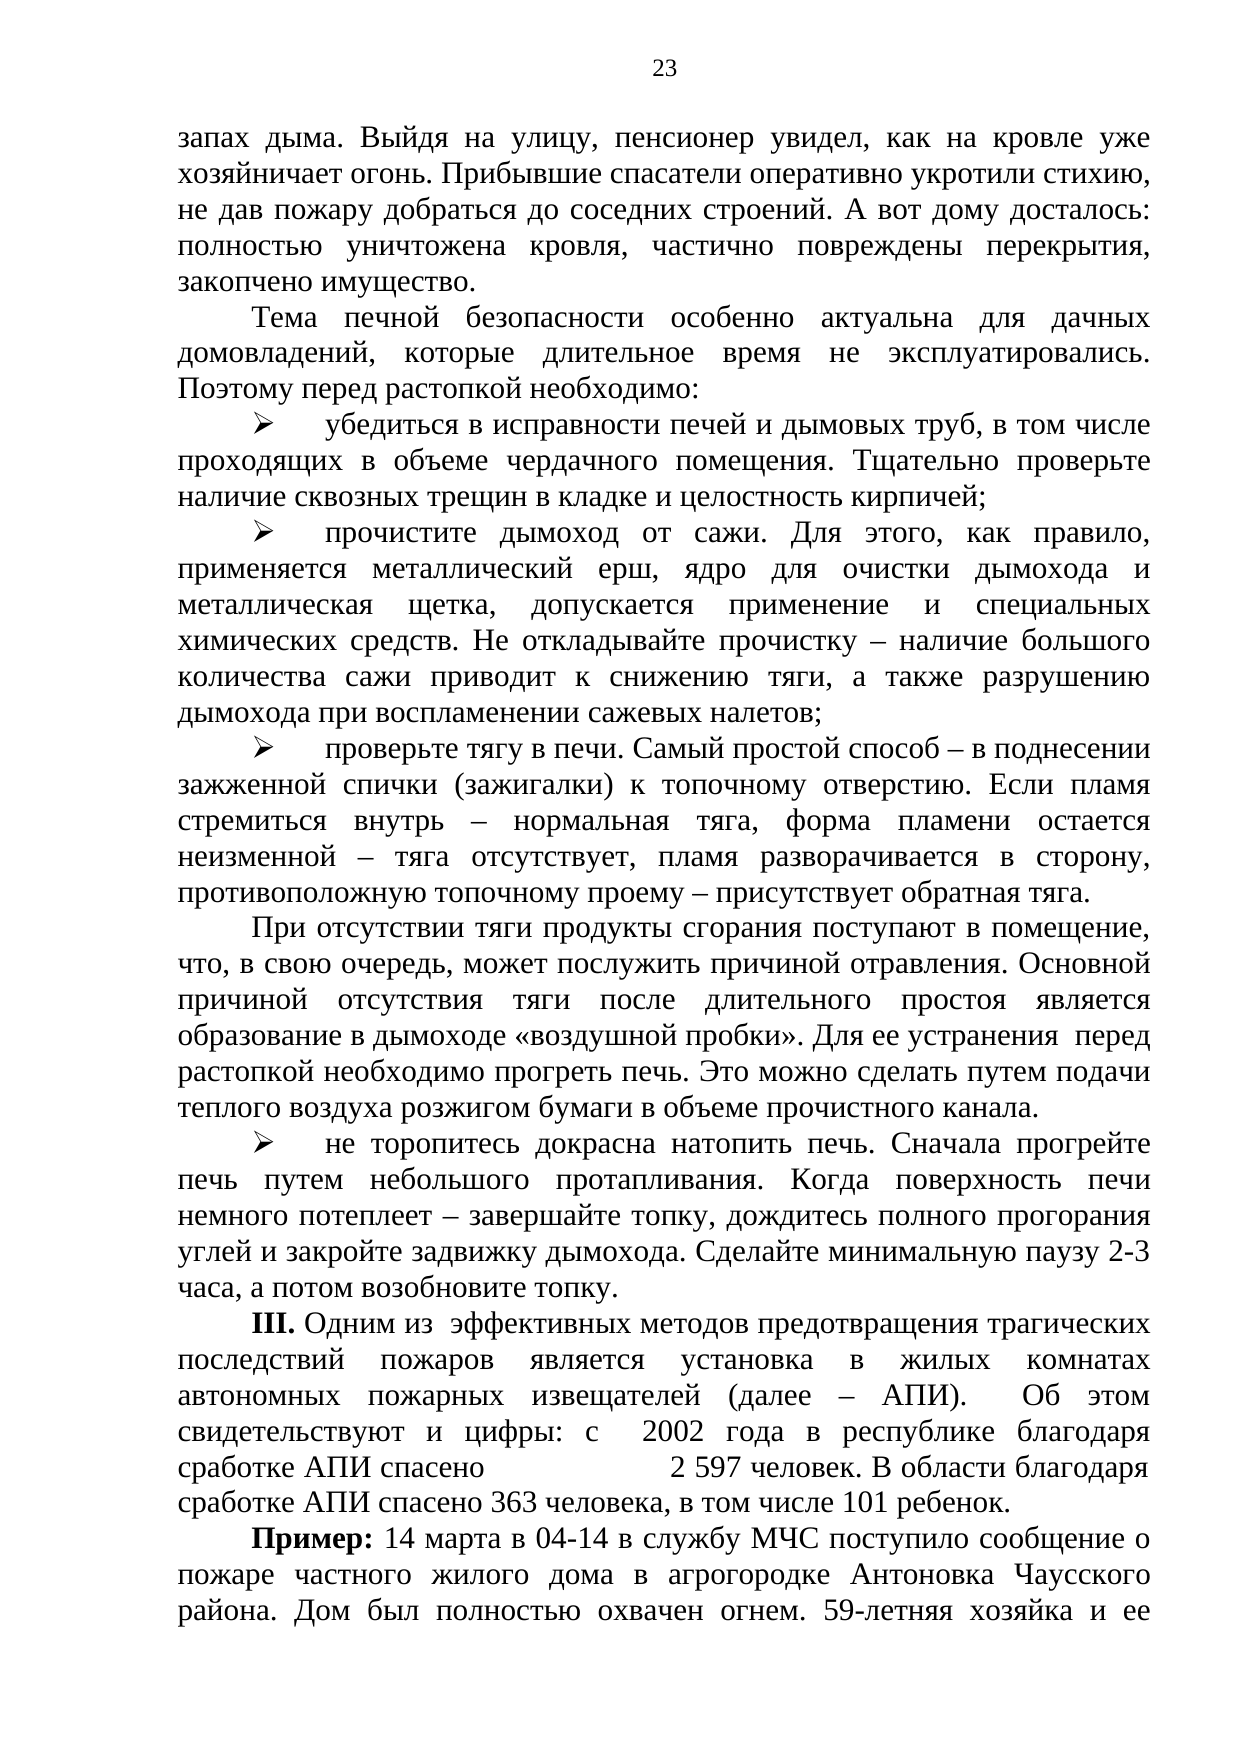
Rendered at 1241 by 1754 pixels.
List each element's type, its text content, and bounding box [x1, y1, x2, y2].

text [177, 118, 1152, 298]
list не торопитесь докрасна натопить печь. Сначала прогрейте печь путем небольшого протапливания. Когда поверхность печи немного потеплеет – завершайте топку, дождитесь полного прогорания углей и закройте задвижку дымохода. Сделайте минимальную паузу 2-3 часа, а потом возобновите топку. [177, 1124, 1152, 1304]
text Тема печной безопасности особенно актуальна для дачных домовладений, которые длительное время не эксплуатировались. Поэтому перед растопкой необходимо: [177, 298, 1152, 406]
text При отсутствии тяги продукты сгорания поступают в помещение, что, в свою очередь, может послужить причиной отравления. Основной причиной отсутствия тяги после длительного простоя является образование в дымоходе «воздушной пробки». Для ее устранения перед растопкой необходимо прогреть печь. Это можно сделать путем подачи теплого воздуха розжигом бумаги в объеме прочистного канала. [177, 909, 1152, 1124]
list убедиться в исправности печей и дымовых труб, в том числе проходящих в объеме чердачного помещения. Тщательно проверьте наличие сквозных трещин в кладке и целостность кирпичей; [177, 406, 1152, 513]
text III. Одним из эффективных методов предотвращения трагических последствий пожаров является установка в жилых комнатах автономных пожарных извещателей (далее – АПИ). Об этом свидетельствуют и цифры: с 2002 года в республике благодаря сработке АПИ спасено 2 597 человек. В области благодаря сработке АПИ спасено 363 человека, в том числе 101 ребенок. [177, 1304, 1152, 1520]
list прочистите дымоход от сажи. Для этого, как правило, применяется металлический ерш, ядро для очистки дымохода и металлическая щетка, допускается применение и специальных химических средств. Не откладывайте прочистку – наличие большого количества сажи приводит к снижению тяги, а также разрушению дымохода при воспламенении сажевых налетов; [177, 513, 1152, 729]
list проверьте тягу в печи. Самый простой способ – в поднесении зажженной спички (зажигалки) к топочному отверстию. Если пламя стремиться внутрь – нормальная тяга, форма пламени остается неизменной – тяга отсутствует, пламя разворачивается в сторону, противоположную топочному проему – присутствует обратная тяга. [177, 729, 1152, 909]
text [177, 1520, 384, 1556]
